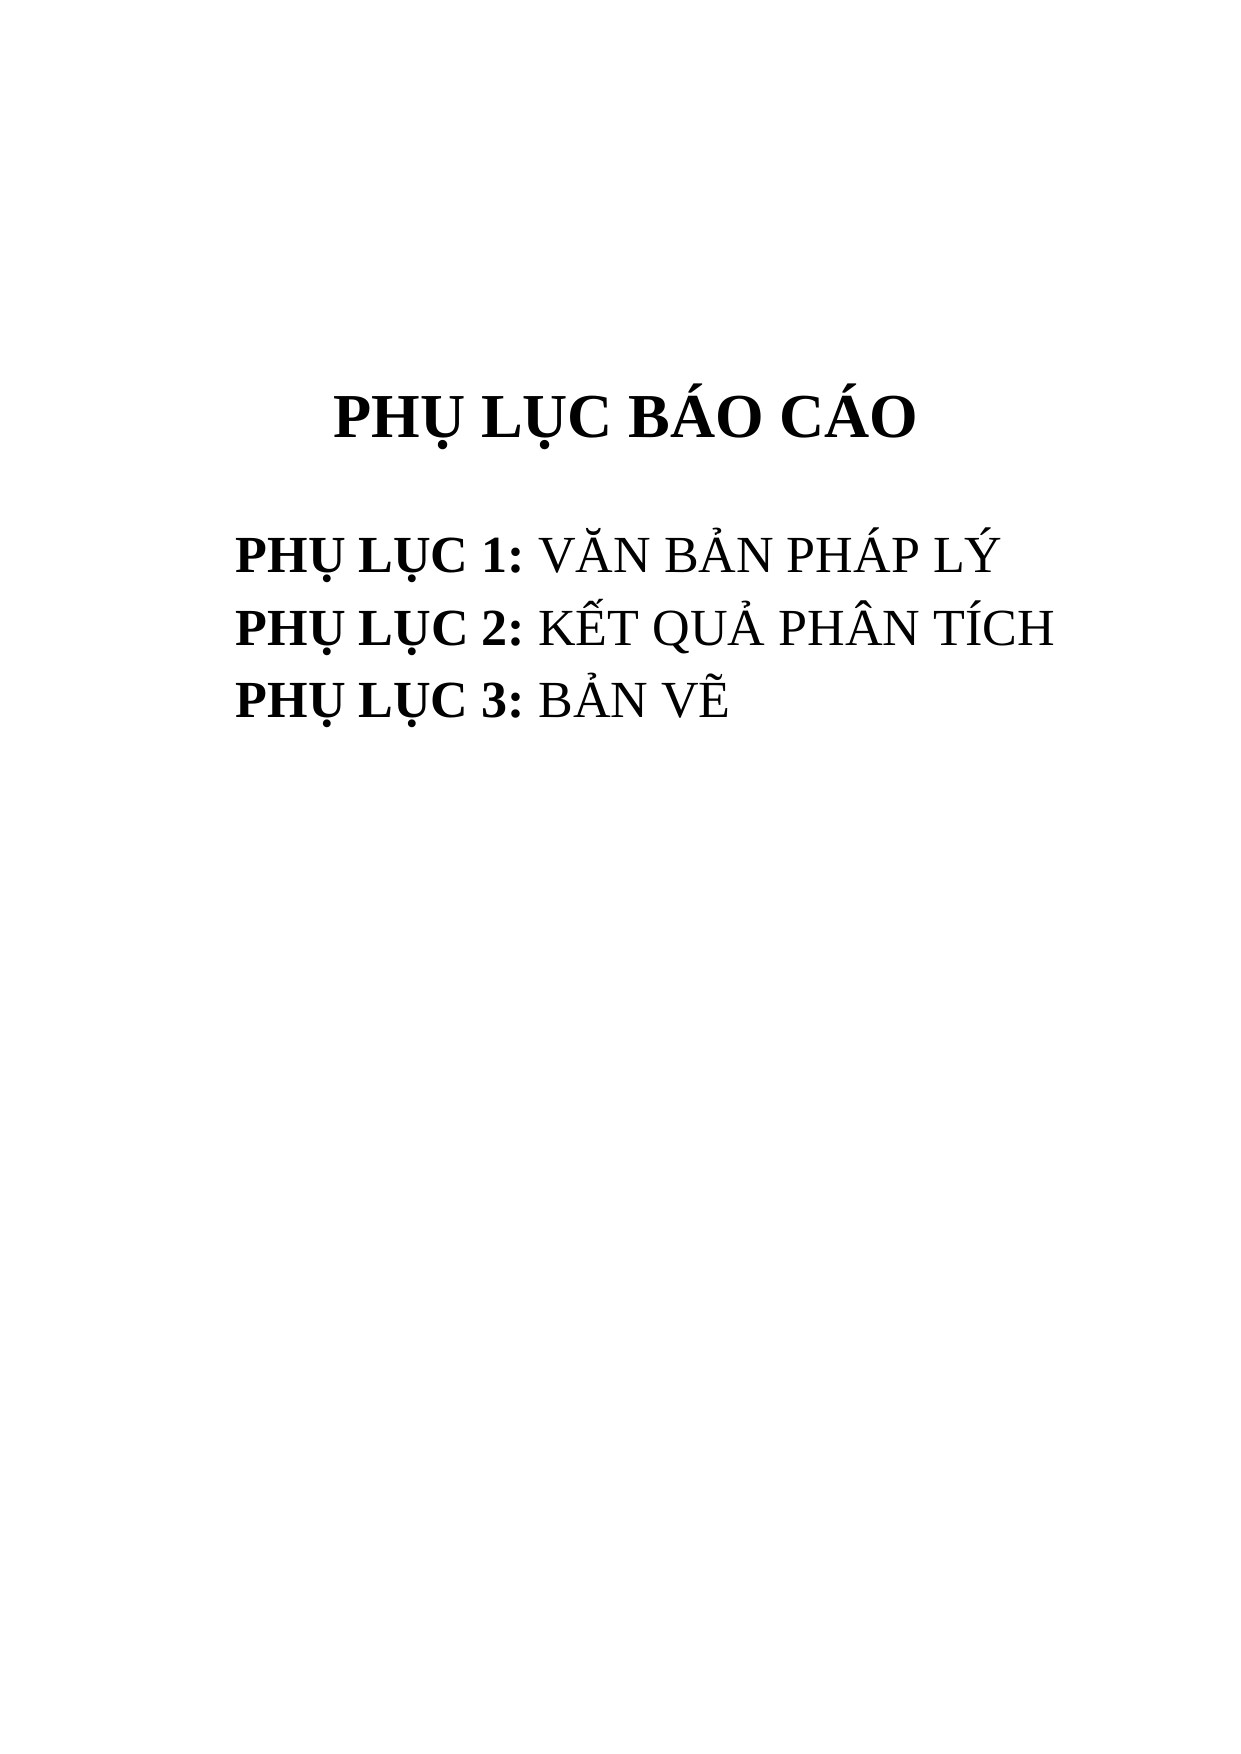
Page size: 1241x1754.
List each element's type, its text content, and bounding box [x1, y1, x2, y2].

list PHỤ LỤC BÁO CÁO [147, 379, 1105, 451]
list PHỤ LỤC 3: BẢN VẼ [147, 669, 1105, 729]
list PHỤ LỤC 1: VĂN BẢN PHÁP LÝ [147, 524, 1105, 584]
list PHỤ LỤC 2: KẾT QUẢ PHÂN TÍCH [147, 597, 1105, 656]
